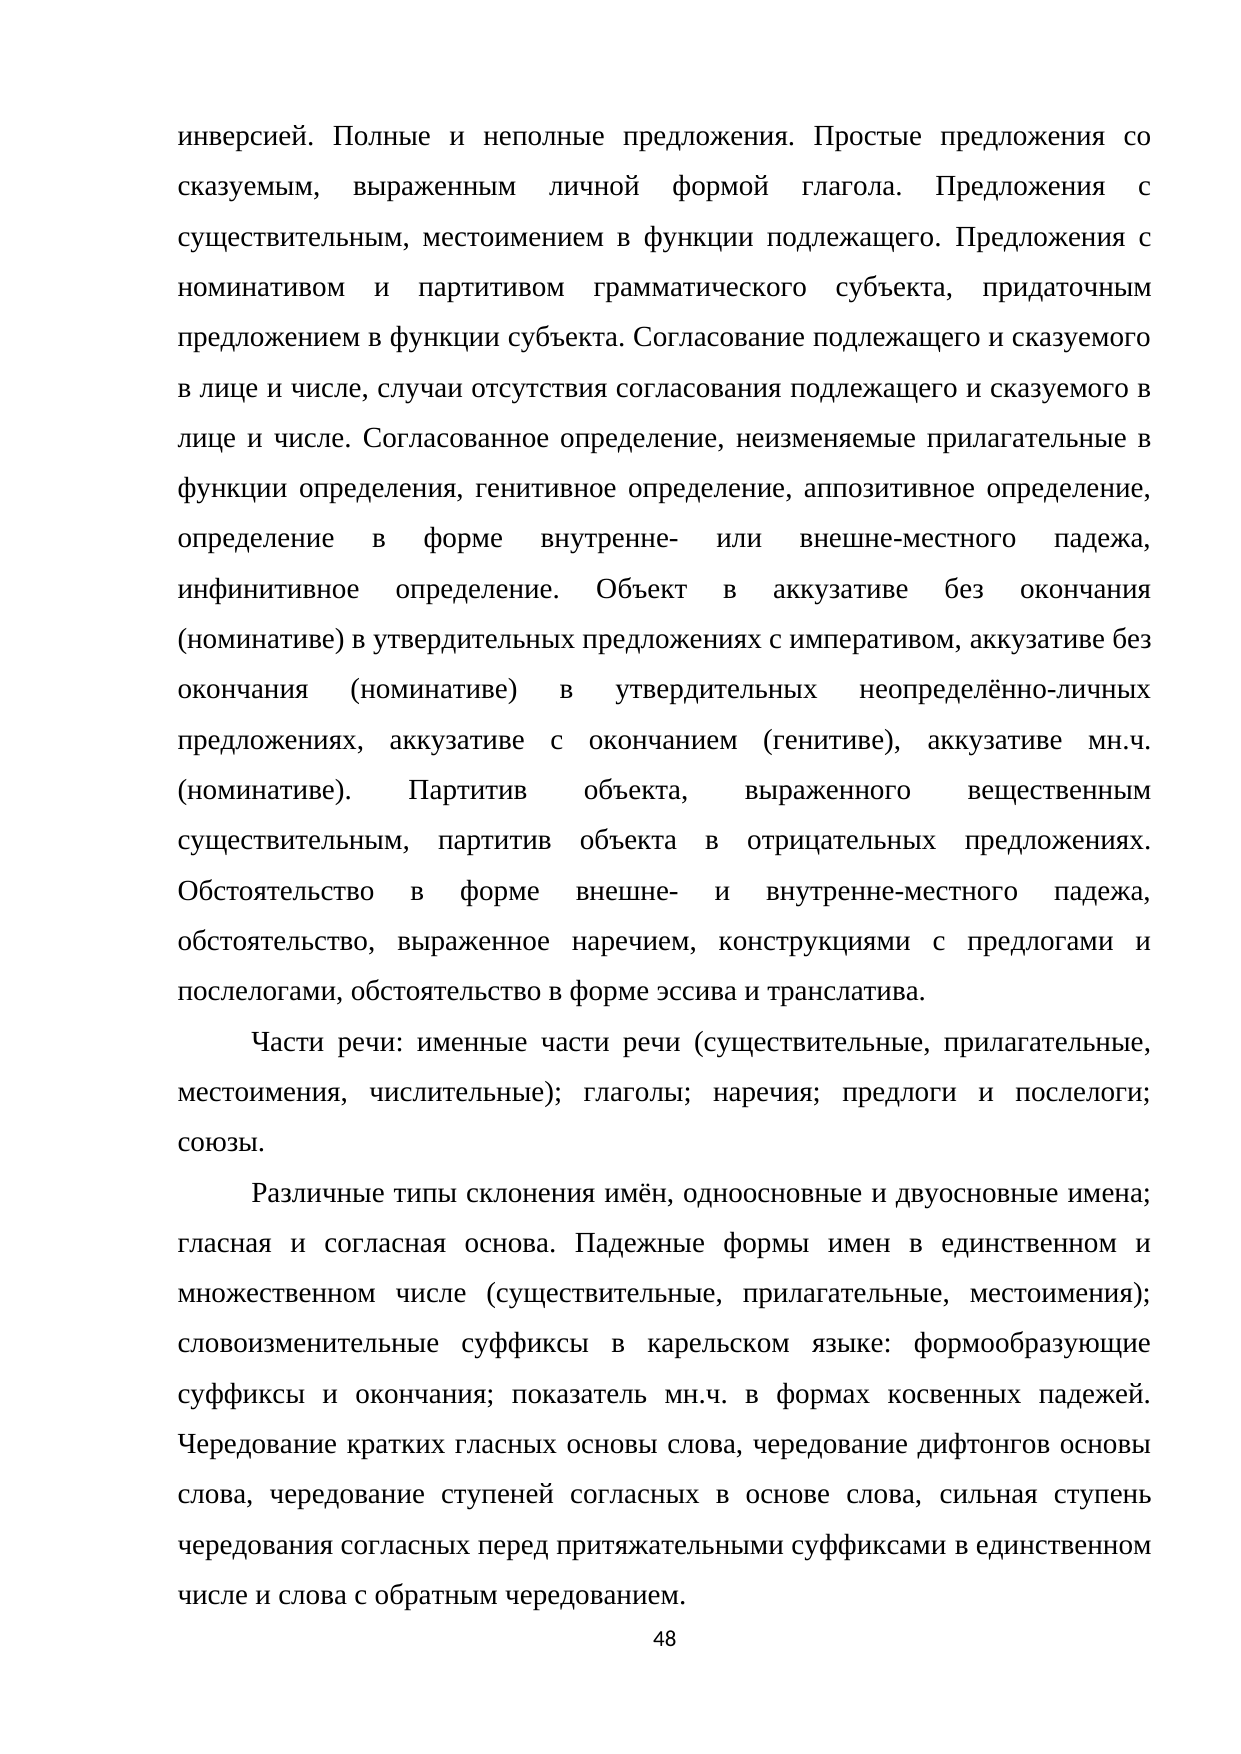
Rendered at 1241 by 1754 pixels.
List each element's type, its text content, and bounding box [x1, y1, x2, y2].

text Части речи: именные части речи (существительные, прилагательные, местоимения, числительные); глаголы; наречия; предлоги и послелоги; союзы. [177, 1024, 1152, 1158]
text Различные типы склонения имён, одноосновные и двуосновные имена; гласная и согласная основа. Падежные формы имен в единственном и множественном числе (существительные, прилагательные, местоимения); словоизменительные суффиксы в карельском языке: формообразующие суффиксы и окончания; показатель мн.ч. в формах косвенных падежей. Чередование кратких гласных основы слова, чередование дифтонгов основы слова, чередование ступеней согласных в основе слова, сильная ступень чередования согласных перед притяжательными суффиксами в единственном числе и слова с обратным чередованием. [177, 1175, 1152, 1611]
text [177, 118, 1152, 1007]
